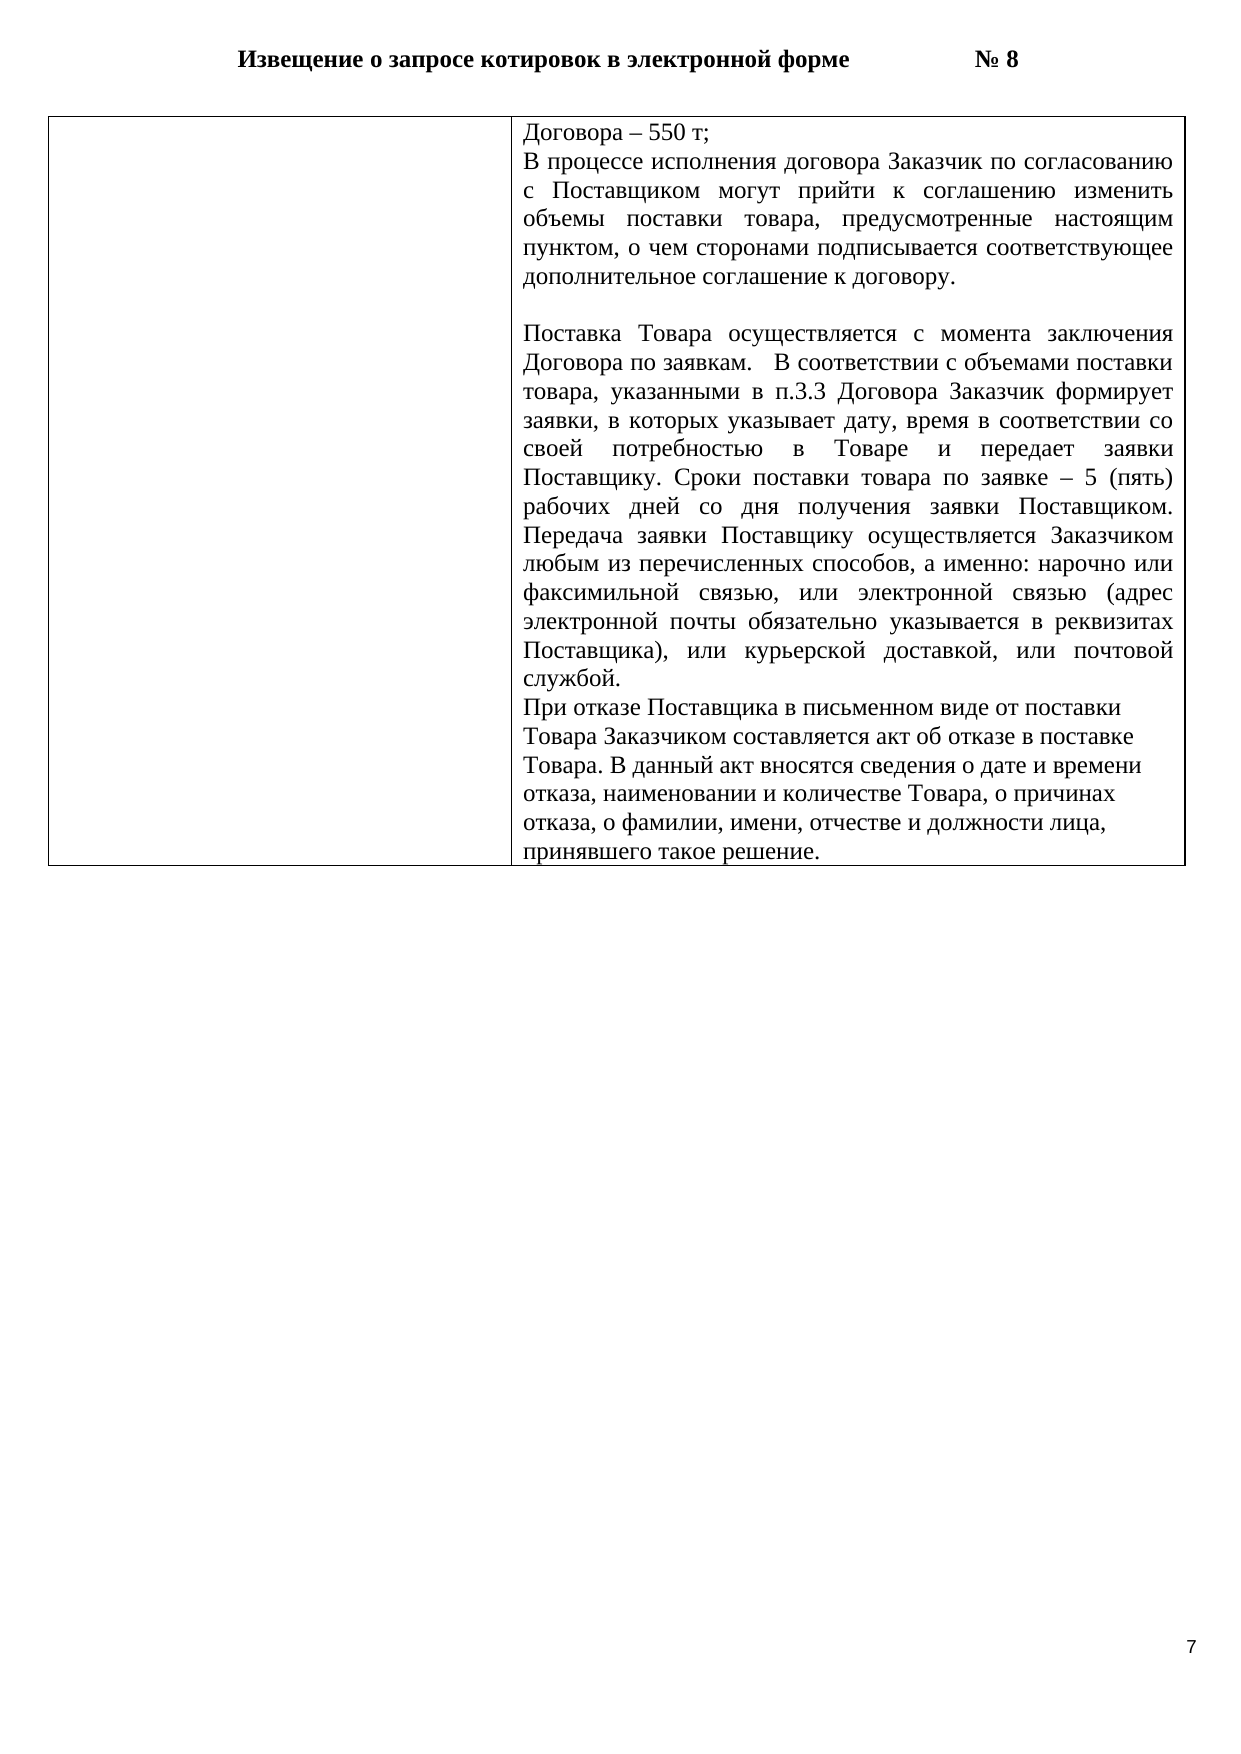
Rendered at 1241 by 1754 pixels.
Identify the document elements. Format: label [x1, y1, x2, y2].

table_cell [512, 117, 1184, 865]
table_cell [49, 117, 511, 865]
